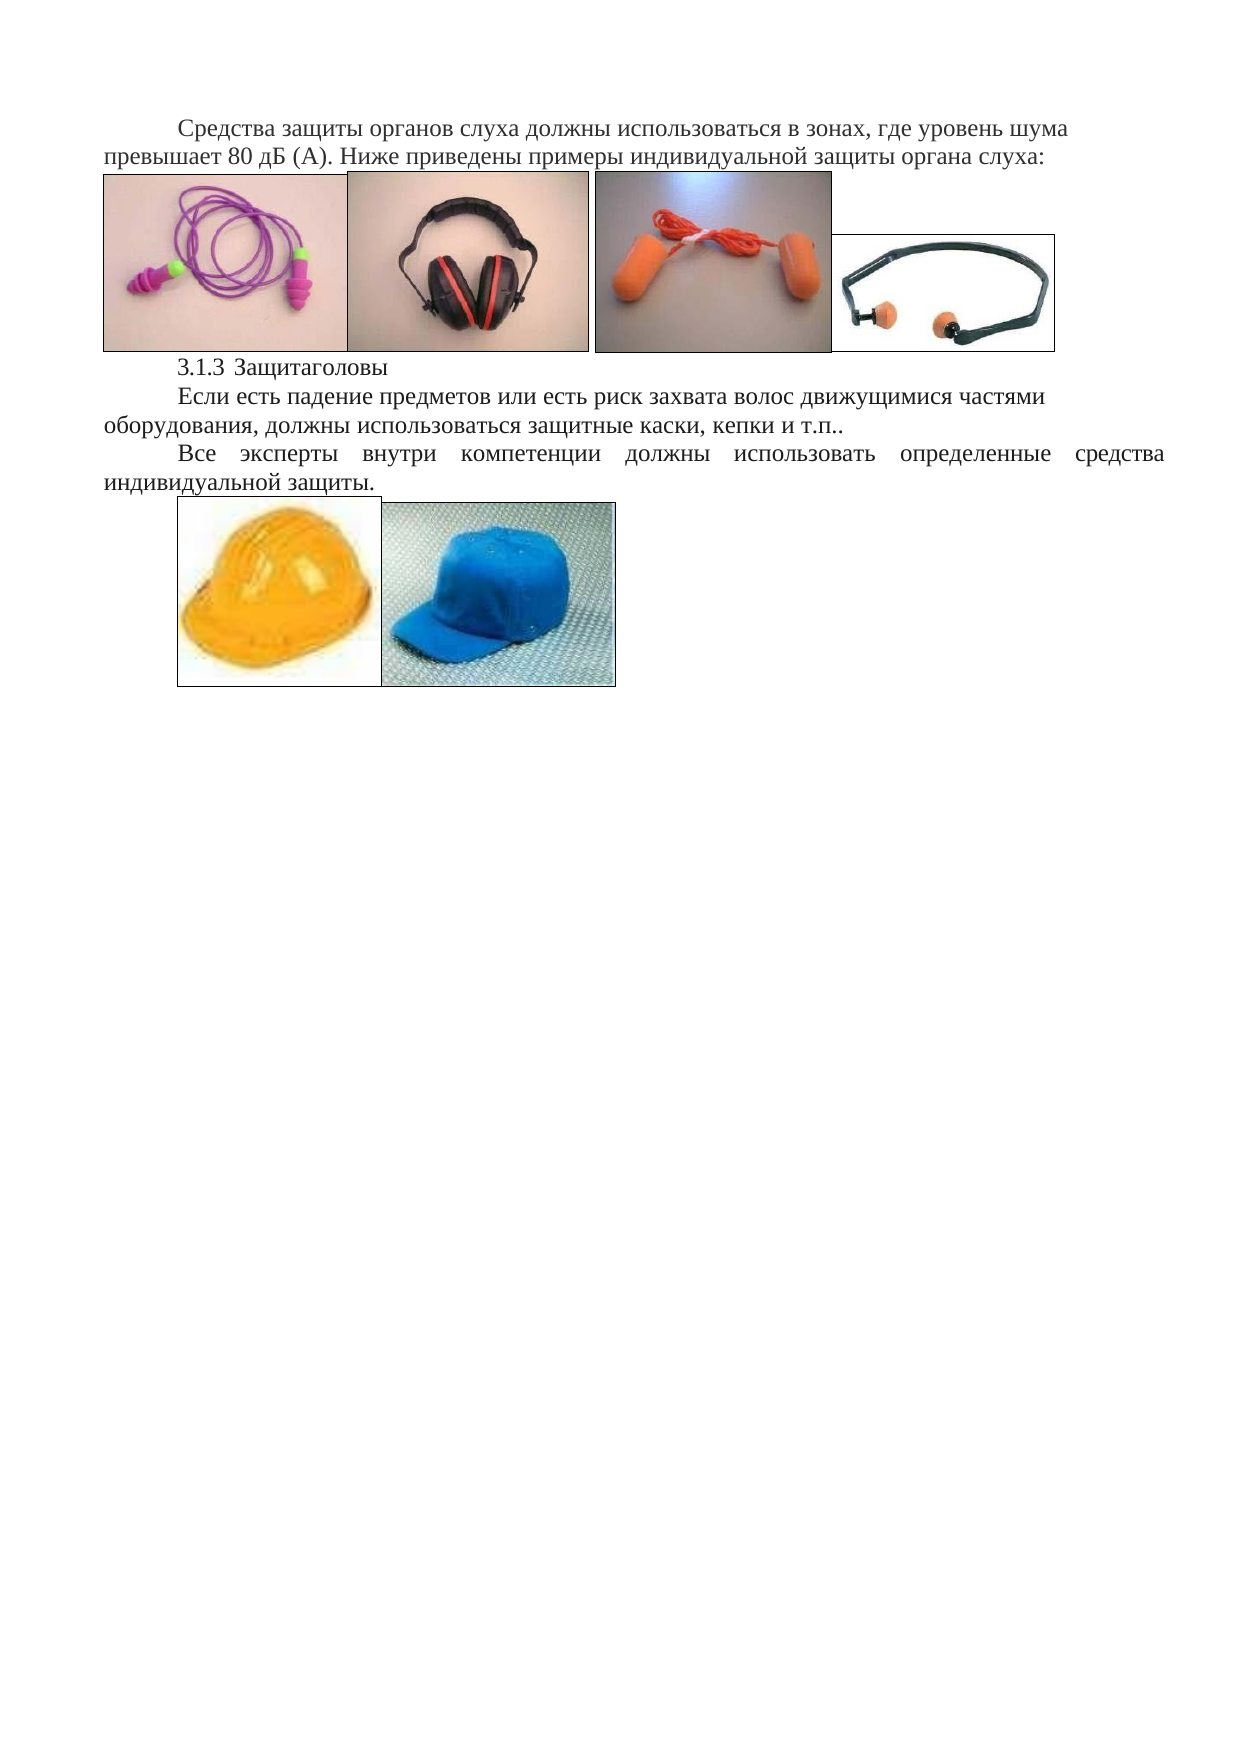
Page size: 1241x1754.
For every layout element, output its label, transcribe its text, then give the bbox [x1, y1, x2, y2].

text Все эксперты внутри компетенции должны использовать определенные средства индивидуальной защиты. [103, 438, 1165, 496]
picture [178, 497, 381, 686]
list Защитаголовы [177, 170, 1194, 381]
text Средства защиты органов слуха должны использоваться в зонах, где уровень шума превышает 80 дБ (А). Ниже приведены примеры индивидуальной защиты органа слуха: [103, 113, 1165, 170]
text Если есть падение предметов или есть риск захвата волос движущимися частями оборудования, должны использоваться защитные каски, кепки и т.п.. [103, 381, 1194, 438]
picture [382, 503, 615, 686]
picture [104, 175, 177, 351]
